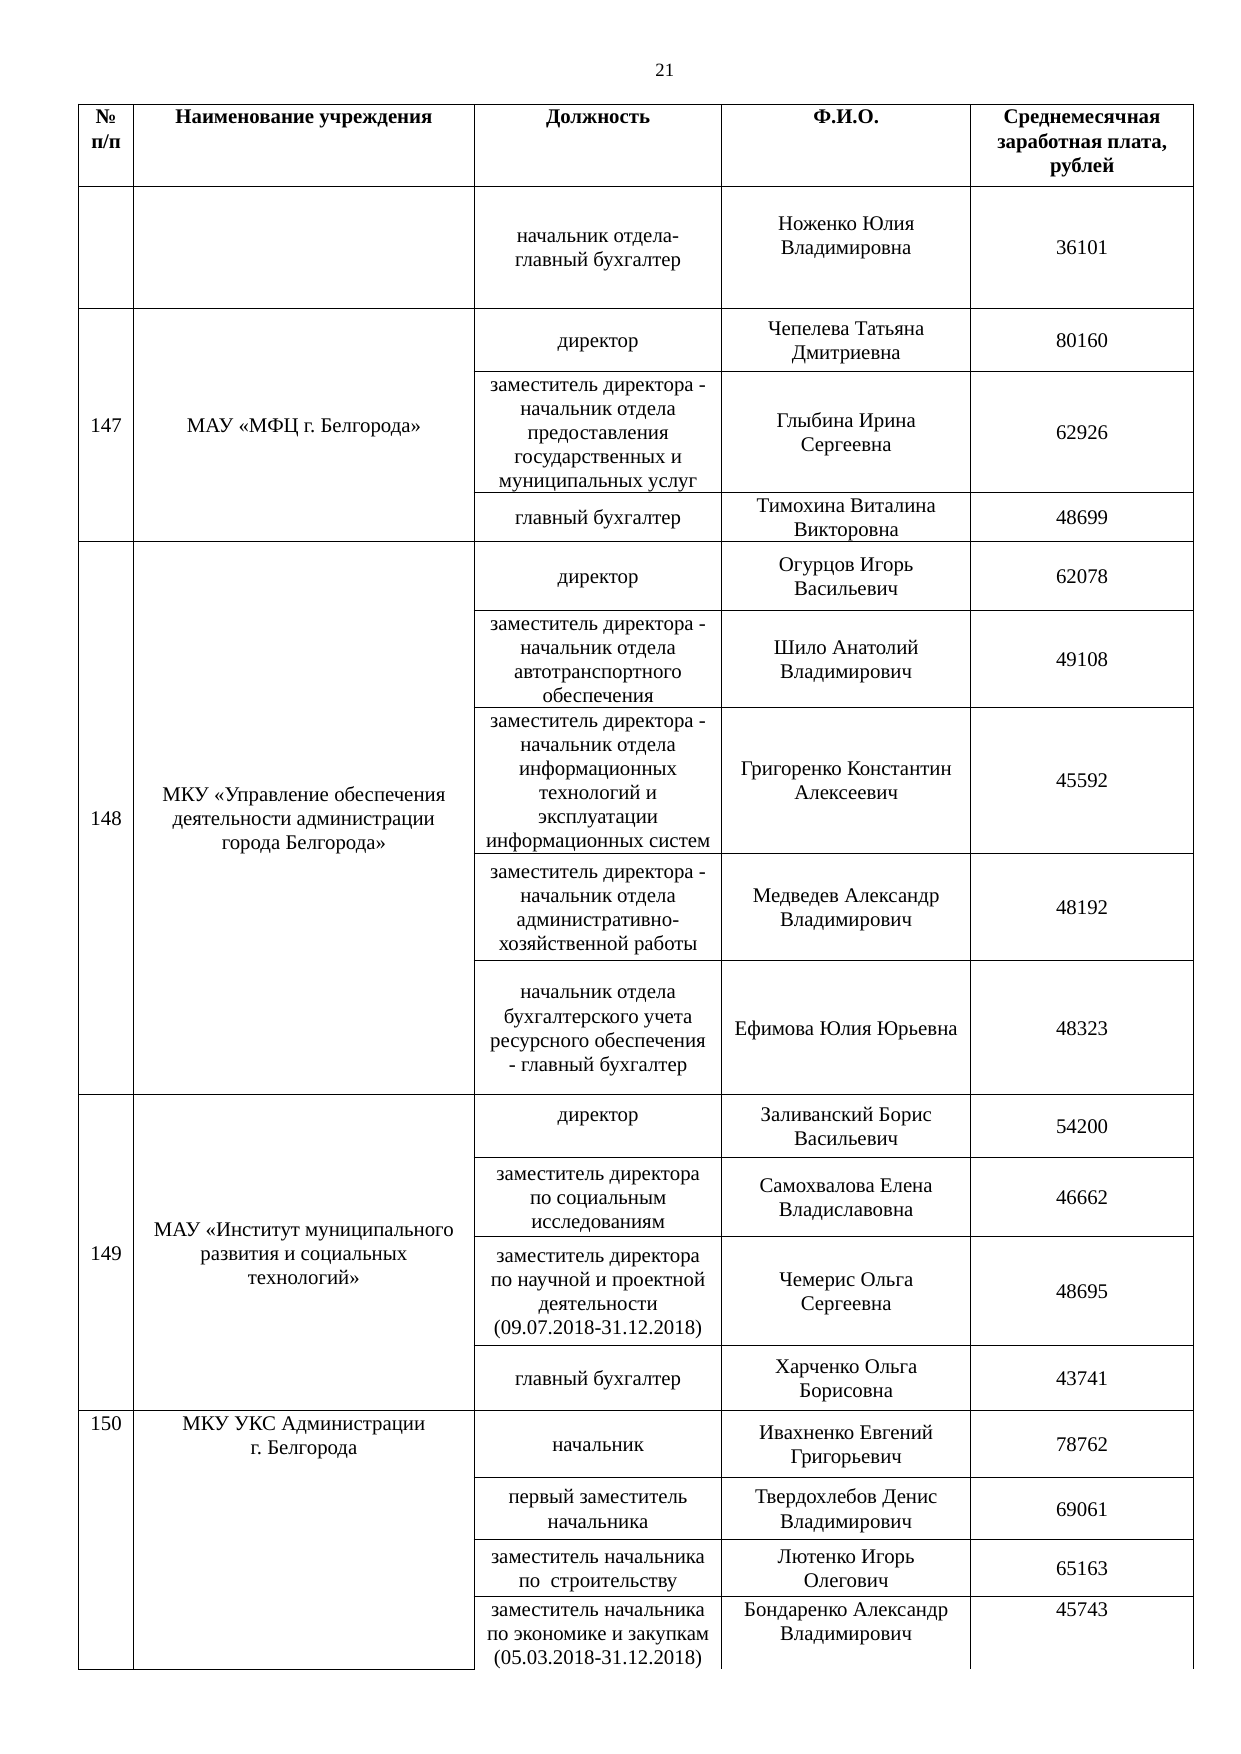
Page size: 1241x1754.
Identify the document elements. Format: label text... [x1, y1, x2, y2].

table_cell Твердохлебов Денис Владимирович [722, 1478, 970, 1539]
table_cell МАУ «Институт муниципального развития и социальных технологий» [134, 1095, 474, 1410]
table_cell 149 [79, 1095, 133, 1410]
table_cell Чепелева Татьяна Дмитриевна [722, 309, 970, 371]
table_cell Медведев Александр Владимирович [722, 854, 970, 960]
table_cell Чемерис Ольга Сергеевна [722, 1237, 970, 1345]
table_cell 36101 [971, 187, 1193, 307]
table_cell Самохвалова Елена Владиславовна [722, 1158, 970, 1236]
table_cell МКУ УКС Администрации г. Белгорода [134, 1411, 474, 1669]
table_cell 69061 [971, 1478, 1193, 1539]
table_cell Тимохина Виталина Викторовна [722, 493, 970, 541]
table_cell главный бухгалтер [475, 493, 721, 541]
table_cell главный бухгалтер [475, 1346, 721, 1410]
table_cell 148 [79, 542, 133, 1094]
table_cell 45592 [971, 708, 1193, 852]
table_cell начальник отдела бухгалтерского учета ресурсного обеспечения - главный бухгалтер [475, 961, 721, 1094]
table_header Ф.И.О. [722, 105, 970, 186]
table_cell заместитель директора по социальным исследованиям [475, 1158, 721, 1236]
table_cell Заливанский Борис Васильевич [722, 1095, 970, 1157]
table_cell 48323 [971, 961, 1193, 1094]
table_cell Ефимова Юлия Юрьевна [722, 961, 970, 1094]
table_cell 54200 [971, 1095, 1193, 1157]
table_cell 49108 [971, 611, 1193, 707]
table_cell 147 [79, 309, 133, 541]
table_cell 78762 [971, 1411, 1193, 1477]
table_cell Ноженко Юлия Владимировна [722, 187, 970, 307]
table_cell 65163 [971, 1540, 1193, 1596]
table_cell заместитель начальника по экономике и закупкам (05.03.2018-31.12.2018) [475, 1597, 721, 1669]
table_cell 48699 [971, 493, 1193, 541]
table_cell директор [475, 542, 721, 610]
table_cell Глыбина Ирина Сергеевна [722, 372, 970, 492]
table_cell заместитель директора - начальник отдела административно-хозяйственной работы [475, 854, 721, 960]
table_cell 150 [79, 1411, 133, 1669]
table_cell Харченко Ольга Борисовна [722, 1346, 970, 1410]
table_cell первый заместитель начальника [475, 1478, 721, 1539]
table_cell заместитель директора - начальник отдела информационных технологий и эксплуатации информационных систем [475, 708, 721, 852]
table_header № п/п [79, 105, 133, 186]
table_cell директор [475, 1095, 721, 1157]
table_cell МАУ «МФЦ г. Белгорода» [134, 309, 474, 541]
table_cell МКУ «Управление обеспечения деятельности администрации города Белгорода» [134, 542, 474, 1094]
table_cell начальник [475, 1411, 721, 1477]
table_cell Григоренко Константин Алексеевич [722, 708, 970, 852]
table_cell заместитель директора - начальник отдела автотранспортного обеспечения [475, 611, 721, 707]
table_cell Шило Анатолий Владимирович [722, 611, 970, 707]
table_cell 62926 [971, 372, 1193, 492]
table_cell Огурцов Игорь Васильевич [722, 542, 970, 610]
table_header Наименование учреждения [134, 105, 474, 186]
table_cell 62078 [971, 542, 1193, 610]
table_cell 48695 [971, 1237, 1193, 1345]
table_cell начальник отдела-главный бухгалтер [475, 187, 721, 307]
table_cell заместитель начальника по строительству [475, 1540, 721, 1596]
table_cell Бондаренко Александр Владимирович [722, 1597, 970, 1669]
table_header Должность [475, 105, 721, 186]
table_cell 48192 [971, 854, 1193, 960]
table_cell 46662 [971, 1158, 1193, 1236]
table_cell директор [475, 309, 721, 371]
table_cell заместитель директора по научной и проектной деятельности (09.07.2018-31.12.2018) [475, 1237, 721, 1345]
table_cell заместитель директора - начальник отдела предоставления государственных и муниципальных услуг [475, 372, 721, 492]
table_header Среднемесячная заработная плата, рублей [971, 105, 1193, 186]
table_cell 43741 [971, 1346, 1193, 1410]
table_cell Ивахненко Евгений Григорьевич [722, 1411, 970, 1477]
table_cell Лютенко Игорь Олегович [722, 1540, 970, 1596]
table_cell 80160 [971, 309, 1193, 371]
table_cell 45743 [971, 1597, 1193, 1669]
